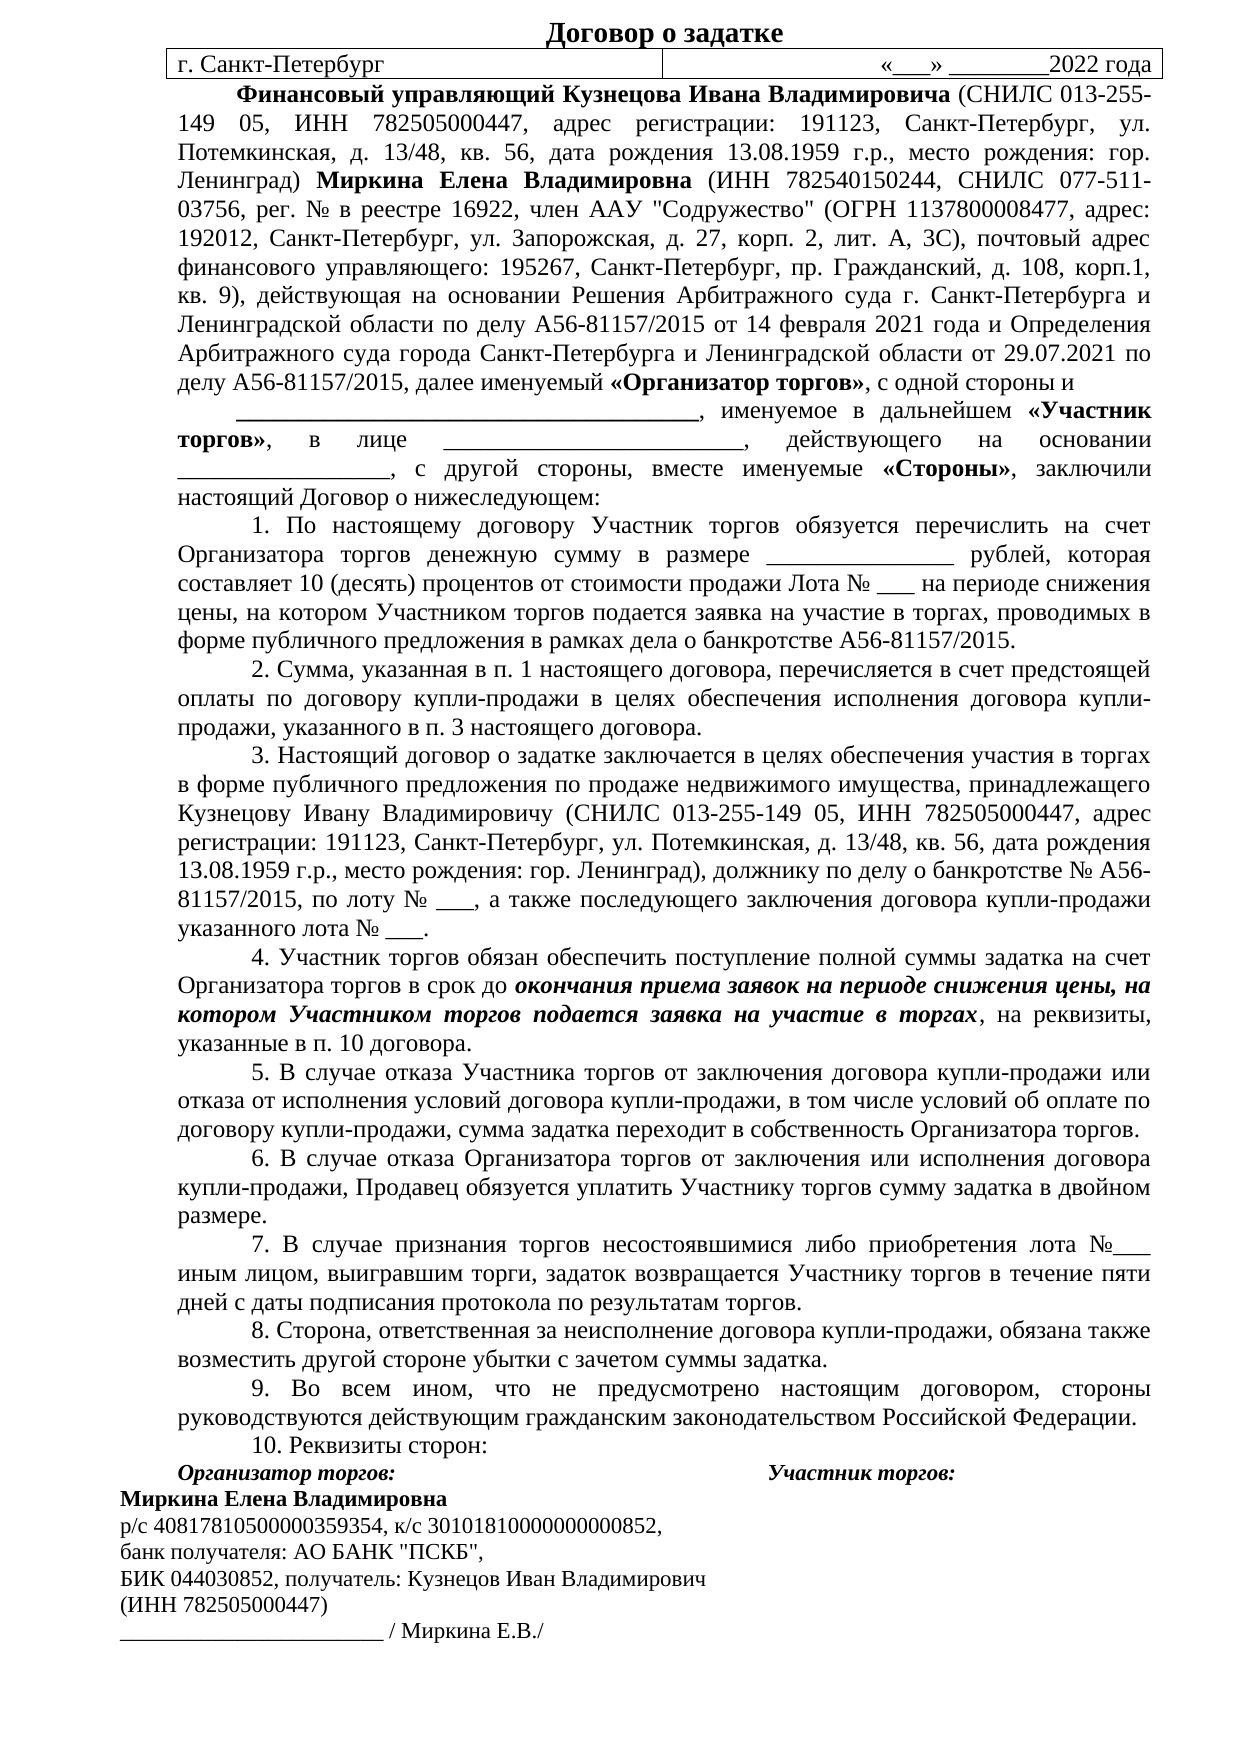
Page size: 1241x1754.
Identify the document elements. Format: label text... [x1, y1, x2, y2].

table_header «___» ________2022 года [663, 49, 1162, 78]
table_header г. Санкт-Петербург [167, 49, 662, 78]
text 7. В случае признания торгов несостоявшимися либо приобретения лота №___ иным лицом, выигравшим торги, задаток возвращается Участнику торгов в течение пяти дней с даты подписания протокола по результатам торгов. [177, 1229, 1152, 1315]
text 5. В случае отказа Участника торгов от заключения договора купли-продажи или отказа от исполнения условий договора купли-продажи, в том числе условий об оплате по договору купли-продажи, сумма задатка переходит в собственность Организатора торгов. [177, 1057, 1152, 1143]
table_header Миркина Елена Владимировна р/с 40817810500000359354, к/с 30101810000000000852, банк получателя: АО БАНК "ПСКБ", БИК 044030852, получатель: Кузнецов Иван Владимирович (ИНН 782505000447) [109, 1486, 1163, 1617]
text Финансовый управляющий Кузнецова Ивана Владимировича (СНИЛС 013-255-149 05, ИНН 782505000447, адрес регистрации: 191123, Санкт-Петербург, ул. Потемкинская, д. 13/48, кв. 56, дата рождения 13.08.1959 г.р., место рождения: гор. Ленинград) Миркина Елена Владимировна (ИНН 782540150244, СНИЛС 077-511-03756, рег. № в реестре 16922, член ААУ "Содружество" (ОГРН 1137800008477, адрес: 192012, Санкт-Петербург, ул. Запорожская, д. 27, корп. 2, лит. А, 3С), почтовый адрес финансового управляющего: 195267, Санкт-Петербург, пр. Гражданский, д. 108, корп.1, кв. 9), действующая на основании Решения Арбитражного суда г. Санкт-Петербурга и Ленинградской области по делу А56-81157/2015 от 14 февраля 2021 года и Определения Арбитражного суда города Санкт-Петербурга и Ленинградской области от 29.07.2021 по делу А56-81157/2015, далее именуемый «Организатор торгов», с одной стороны и [177, 79, 1152, 395]
text 4. Участник торгов обязан обеспечить поступление полной суммы задатка на счет Организатора торгов в срок до окончания приема заявок на периоде снижения цены, на котором Участником торгов подается заявка на участие в торгах, на реквизиты, указанные в п. 10 договора. [177, 942, 1152, 1057]
text 9. Во всем ином, что не предусмотрено настоящим договором, стороны руководствуются действующим гражданским законодательством Российской Федерации. [177, 1373, 1152, 1430]
text Организатор торгов: Участник торгов: [177, 1459, 1152, 1486]
text _____________________________________, именуемое в дальнейшем «Участник торгов», в лице ________________________, действующего на основании _________________, с другой стороны, вместе именуемые «Стороны», заключили настоящий Договор о нижеследующем: [177, 395, 1152, 510]
text Договор о задатке [177, 15, 1152, 48]
table_cell _______________________ / Миркина Е.В./ [109, 1617, 1163, 1670]
text 8. Сторона, ответственная за неисполнение договора купли-продажи, обязана также возместить другой стороне убытки с зачетом суммы задатка. [177, 1315, 1152, 1373]
text 6. В случае отказа Организатора торгов от заключения или исполнения договора купли-продажи, Продавец обязуется уплатить Участнику торгов сумму задатка в двойном размере. [177, 1143, 1152, 1229]
text 3. Настоящий договор о задатке заключается в целях обеспечения участия в торгах в форме публичного предложения по продаже недвижимого имущества, принадлежащего Кузнецову Ивану Владимировичу (СНИЛС 013-255-149 05, ИНН 782505000447, адрес регистрации: 191123, Санкт-Петербург, ул. Потемкинская, д. 13/48, кв. 56, дата рождения 13.08.1959 г.р., место рождения: гор. Ленинград), должнику по делу о банкротстве № А56-81157/2015, по лоту № ___, а также последующего заключения договора купли-продажи указанного лота № ___. [177, 740, 1152, 942]
text 2. Сумма, указанная в п. 1 настоящего договора, перечисляется в счет предстоящей оплаты по договору купли-продажи в целях обеспечения исполнения договора купли-продажи, указанного в п. 3 настоящего договора. [177, 654, 1152, 740]
text 10. Реквизиты сторон: [177, 1430, 1152, 1459]
text 1. По настоящему договору Участник торгов обязуется перечислить на счет Организатора торгов денежную сумму в размере _______________ рублей, которая составляет 10 (десять) процентов от стоимости продажи Лота № ___ на периоде снижения цены, на котором Участником торгов подается заявка на участие в торгах, проводимых в форме публичного предложения в рамках дела о банкротстве А56-81157/2015. [177, 510, 1152, 654]
